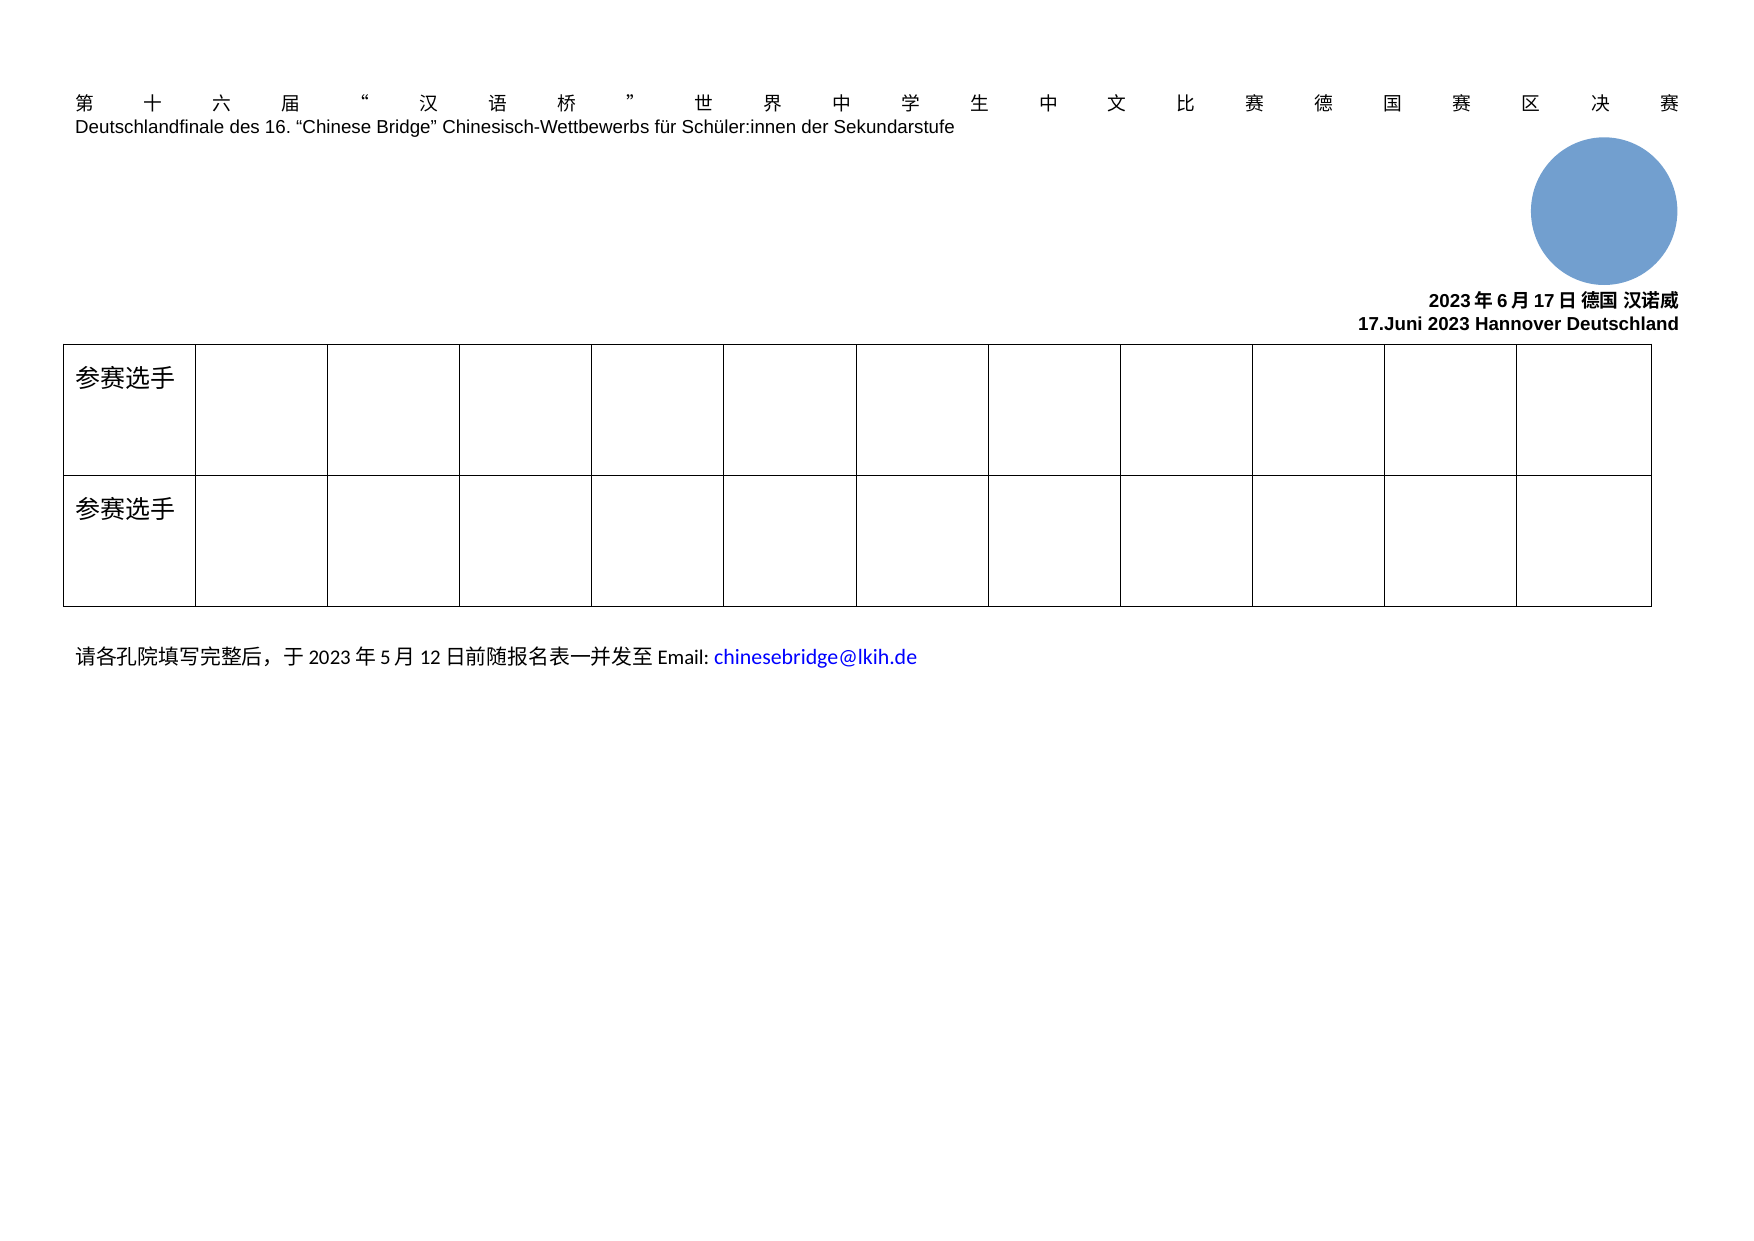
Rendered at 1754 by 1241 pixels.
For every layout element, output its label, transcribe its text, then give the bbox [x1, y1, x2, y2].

table_cell 参赛选手 [64, 476, 195, 606]
table_cell [592, 476, 723, 606]
table_cell [328, 345, 459, 474]
table_cell 参赛选手 [64, 345, 195, 474]
table_cell [328, 476, 459, 606]
text 请各孔院填写完整后，于2023年5月12日前随报名表一并发至Email: chinesebridge@lkih.de [75, 639, 1679, 672]
table_cell [460, 345, 591, 474]
table_cell [989, 476, 1120, 606]
table_cell [857, 345, 988, 474]
table_cell [857, 476, 988, 606]
table_cell [724, 345, 856, 474]
table_cell [592, 345, 723, 474]
table_cell [1121, 345, 1252, 474]
table_cell [1517, 345, 1651, 474]
table_cell [460, 476, 591, 606]
table_cell [1121, 476, 1252, 606]
table_cell [1385, 476, 1516, 606]
table_cell [1253, 476, 1384, 606]
table_cell [989, 345, 1120, 474]
table_cell [1517, 476, 1651, 606]
table_cell [1253, 345, 1384, 474]
table_cell [724, 476, 856, 606]
table_cell [1385, 345, 1516, 474]
table_cell [196, 476, 327, 606]
table_cell [196, 345, 327, 474]
